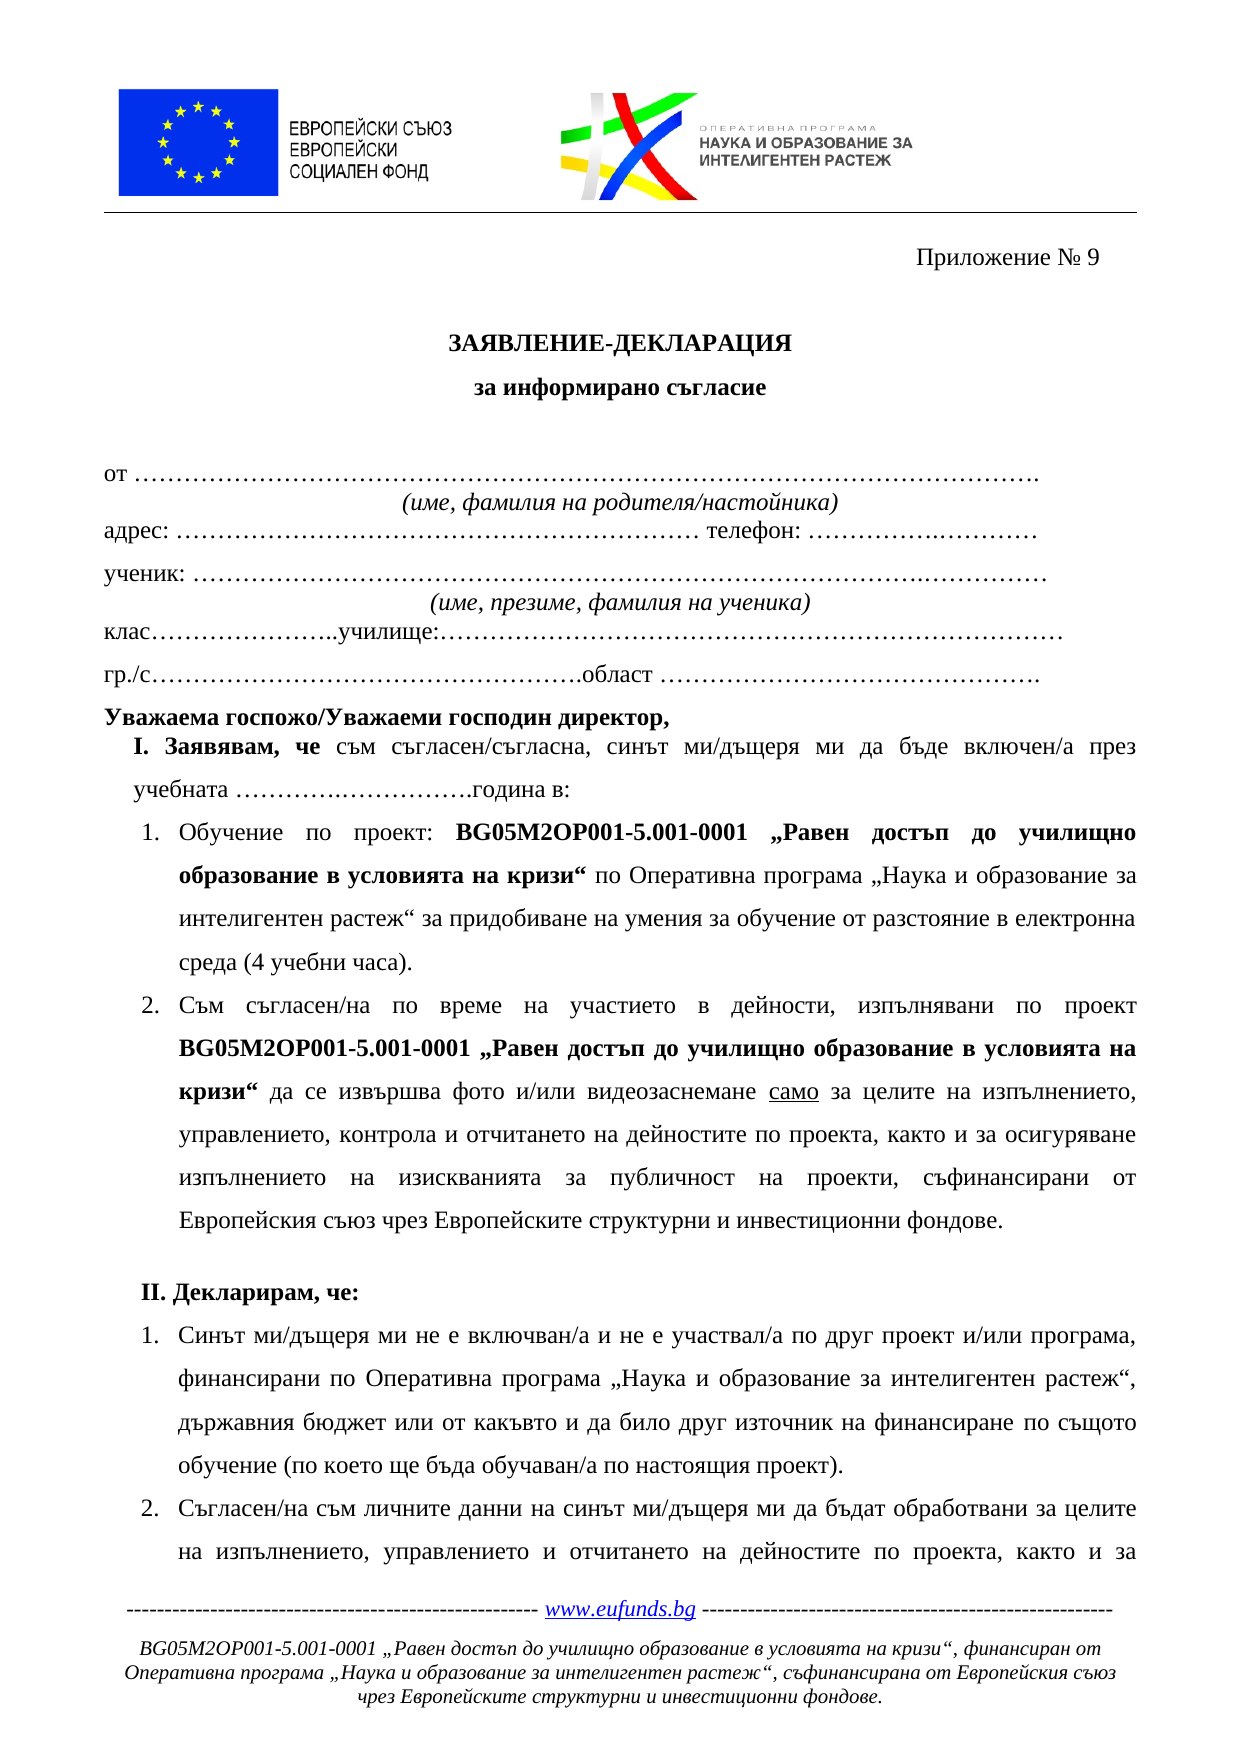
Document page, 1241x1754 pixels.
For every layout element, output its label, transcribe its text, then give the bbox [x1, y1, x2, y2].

text от ………………………………………………………………………………………………. [103, 458, 1137, 487]
text ЗАЯВЛЕНИЕ-ДЕКЛАРАЦИЯ [103, 328, 1137, 357]
list Синът ми/дъщеря ми не е включван/а и не е участвал/а по друг проект и/или програма, финансирани по Оперативна програма „Наука и образование за интелигентен растеж“, държавния бюджет или от какъвто и да било друг източник на финансиране по същото обучение (по което ще бъда обучаван/а по настоящия проект). [141, 1320, 1137, 1478]
text (име, презиме, фамилия на ученика) [103, 587, 1137, 616]
text клас…………………..училище:………………………………………………………………… [103, 616, 1137, 645]
text за информирано съгласие [103, 372, 1137, 400]
text II. Декларирам, че: [103, 1277, 1137, 1306]
list Съм съгласен/на по време на участието в дейности, изпълнявани по проект BG05M2OP001-5.001-0001 „Равен достъп до училищно образование в условията на кризи“ да се извършва фото и/или видеозаснемане само за целите на изпълнението, управлението, контрола и отчитането на дейностите по проекта, както и за осигуряване изпълнението на изискванията за публичност на проекти, съфинансирани от Европейския съюз чрез Европейските структурни и инвестиционни фондове. [141, 990, 1137, 1234]
picture [103, 77, 484, 210]
text гр./с…………………………………………….област ………………………………………. [103, 659, 1137, 688]
picture [546, 73, 932, 210]
text ученик: …………………………………………………………………………….…………… [103, 558, 1137, 587]
text Уважаема госпожо/Уважаеми господин директор, [103, 702, 1137, 731]
text адрес: ……………………………………………………… телефон: …………….………… [103, 515, 1137, 544]
text Приложение № 9 [842, 242, 1137, 271]
list Обучение по проект: BG05M2OP001-5.001-0001 „Равен достъп до училищно образование в условията на кризи“ по Оперативна програма „Наука и образование за интелигентен растеж“ за придобиване на умения за обучение от разстояние в електронна среда (4 учебни часа). [141, 817, 1137, 975]
text I. Заявявам, че съм съгласен/съгласна, синът ми/дъщеря ми да бъде включен/а през учебната ………….…………….година в: [133, 731, 1137, 803]
text (име, фамилия на родителя/настойника) [103, 487, 1137, 515]
